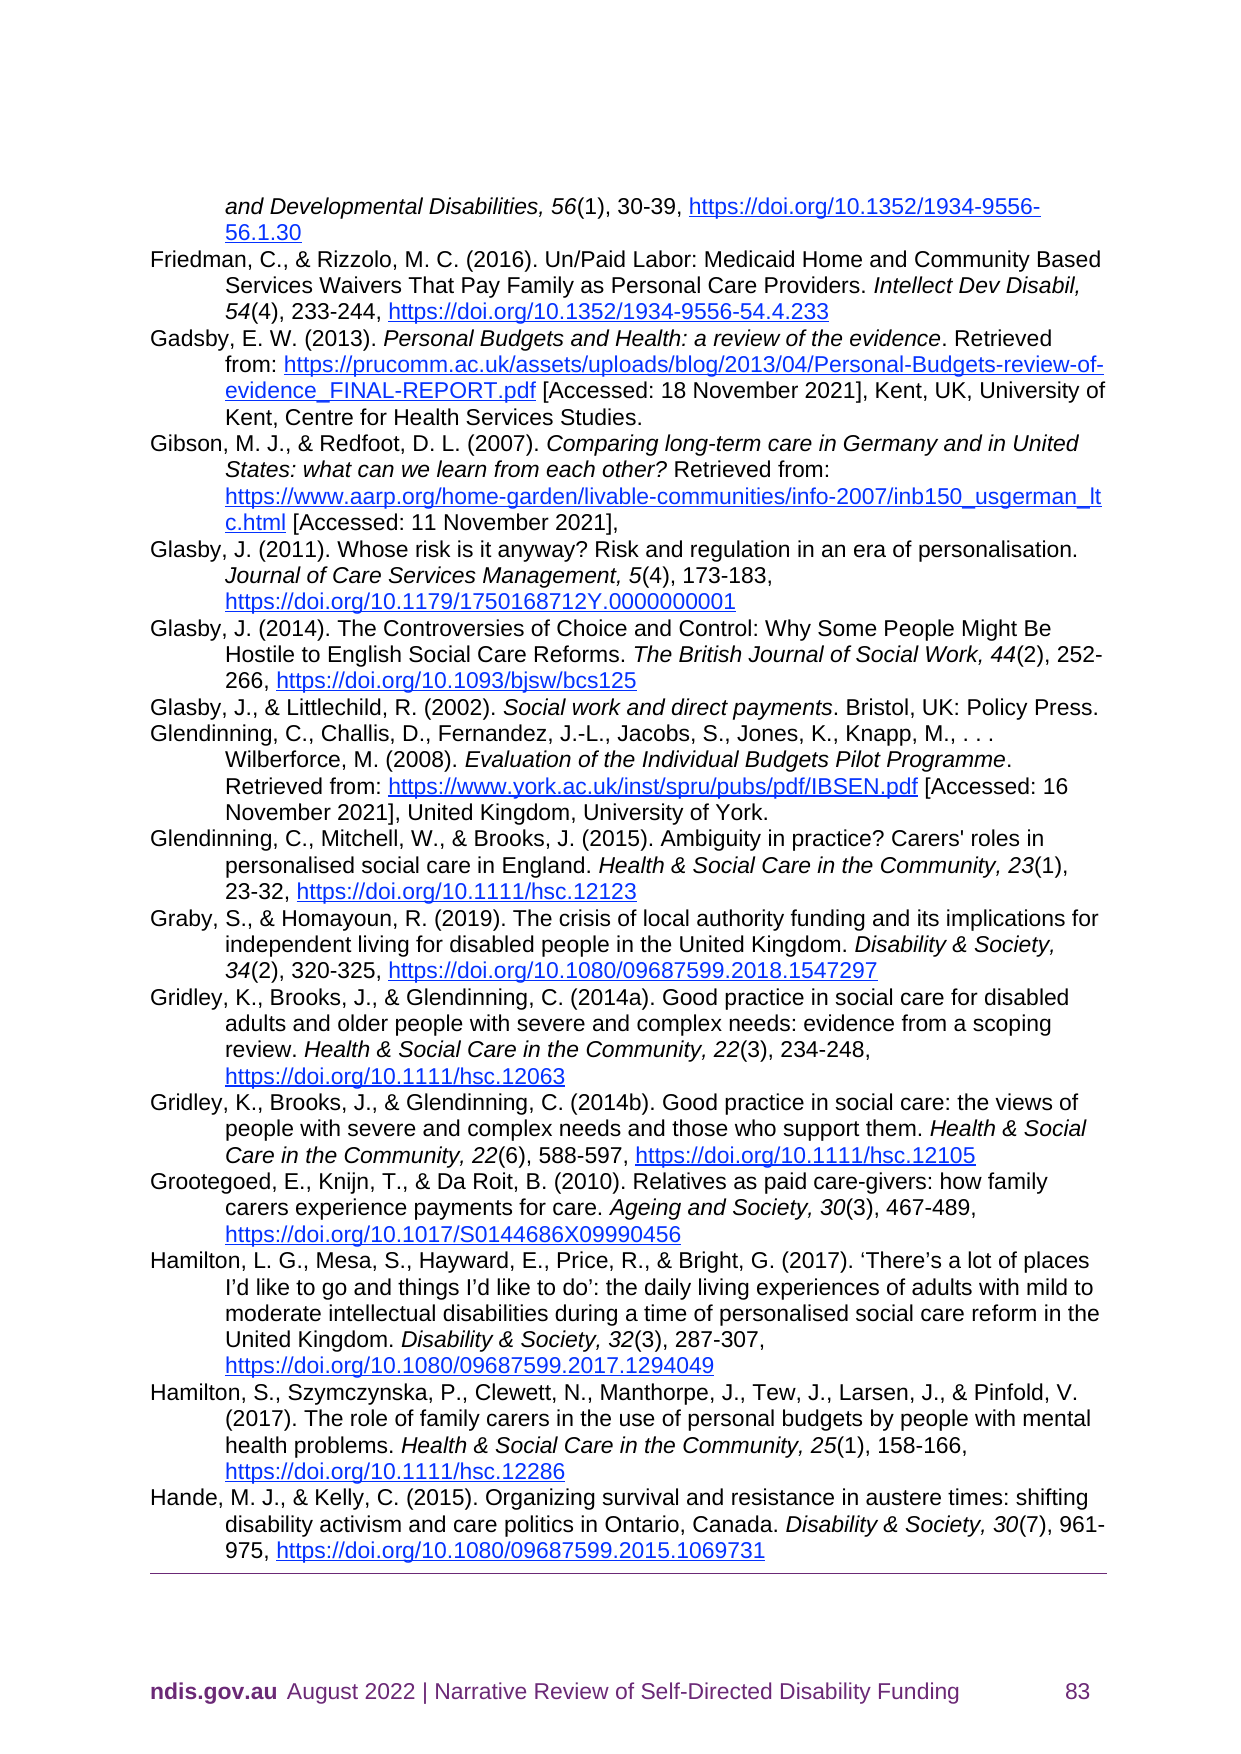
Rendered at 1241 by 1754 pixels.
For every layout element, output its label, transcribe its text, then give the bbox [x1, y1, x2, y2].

text Hande, M. J., & Kelly, C. (2015). Organizing survival and resistance in austere times: shifting disability activism and care politics in Ontario, Canada. Disability & Society, 30(7), 961-975, https://doi.org/10.1080/09687599.2015.1069731 [150, 1484, 1107, 1563]
text Glasby, J. (2014). The Controversies of Choice and Control: Why Some People Might Be Hostile to English Social Care Reforms. The British Journal of Social Work, 44(2), 252-266, https://doi.org/10.1093/bjsw/bcs125 [150, 614, 1107, 694]
text Gibson, M. J., & Redfoot, D. L. (2007). Comparing long-term care in Germany and in United States: what can we learn from each other? Retrieved from: https://www.aarp.org/home-garden/livable-communities/info-2007/inb150_usgerman_ltc.html [Accessed: 11 November 2021], [150, 430, 1107, 536]
text Graby, S., & Homayoun, R. (2019). The crisis of local authority funding and its implications for independent living for disabled people in the United Kingdom. Disability & Society, 34(2), 320-325, https://doi.org/10.1080/09687599.2018.1547297 [150, 904, 1107, 983]
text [150, 193, 1107, 246]
text Gridley, K., Brooks, J., & Glendinning, C. (2014b). Good practice in social care: the views of people with severe and complex needs and those who support them. Health & Social Care in the Community, 22(6), 588-597, https://doi.org/10.1111/hsc.12105 [150, 1089, 1107, 1168]
text Glendinning, C., Challis, D., Fernandez, J.-L., Jacobs, S., Jones, K., Knapp, M., . . . Wilberforce, M. (2008). Evaluation of the Individual Budgets Pilot Programme. Retrieved from: https://www.york.ac.uk/inst/spru/pubs/pdf/IBSEN.pdf [Accessed: 16 November 2021], United Kingdom, University of York. [150, 720, 1107, 825]
text Glendinning, C., Mitchell, W., & Brooks, J. (2015). Ambiguity in practice? Carers' roles in personalised social care in England. Health & Social Care in the Community, 23(1), 23-32, https://doi.org/10.1111/hsc.12123 [150, 825, 1107, 904]
text Hamilton, S., Szymczynska, P., Clewett, N., Manthorpe, J., Tew, J., Larsen, J., & Pinfold, V. (2017). The role of family carers in the use of personal budgets by people with mental health problems. Health & Social Care in the Community, 25(1), 158-166, https://doi.org/10.1111/hsc.12286 [150, 1379, 1107, 1484]
text Friedman, C., & Rizzolo, M. C. (2016). Un/Paid Labor: Medicaid Home and Community Based Services Waivers That Pay Family as Personal Care Providers. Intellect Dev Disabil, 54(4), 233-244, https://doi.org/10.1352/1934-9556-54.4.233 [150, 246, 1107, 325]
text Glasby, J. (2011). Whose risk is it anyway? Risk and regulation in an era of personalisation. Journal of Care Services Management, 5(4), 173-183, https://doi.org/10.1179/1750168712Y.0000000001 [150, 536, 1107, 614]
text Gadsby, E. W. (2013). Personal Budgets and Health: a review of the evidence. Retrieved from: https://prucomm.ac.uk/assets/uploads/blog/2013/04/Personal-Budgets-review-of-evidence_FINAL-REPORT.pdf [Accessed: 18 November 2021], Kent, UK, University of Kent, Centre for Health Services Studies. [150, 325, 1107, 430]
text Gridley, K., Brooks, J., & Glendinning, C. (2014a). Good practice in social care for disabled adults and older people with severe and complex needs: evidence from a scoping review. Health & Social Care in the Community, 22(3), 234-248, https://doi.org/10.1111/hsc.12063 [150, 983, 1107, 1089]
text Grootegoed, E., Knijn, T., & Da Roit, B. (2010). Relatives as paid care-givers: how family carers experience payments for care. Ageing and Society, 30(3), 467-489, https://doi.org/10.1017/S0144686X09990456 [150, 1168, 1107, 1247]
text Glasby, J., & Littlechild, R. (2002). Social work and direct payments. Bristol, UK: Policy Press. [150, 694, 1107, 720]
text Hamilton, L. G., Mesa, S., Hayward, E., Price, R., & Bright, G. (2017). ‘There’s a lot of places I’d like to go and things I’d like to do’: the daily living experiences of adults with mild to moderate intellectual disabilities during a time of personalised social care reform in the United Kingdom. Disability & Society, 32(3), 287-307, https://doi.org/10.1080/09687599.2017.1294049 [150, 1247, 1107, 1379]
